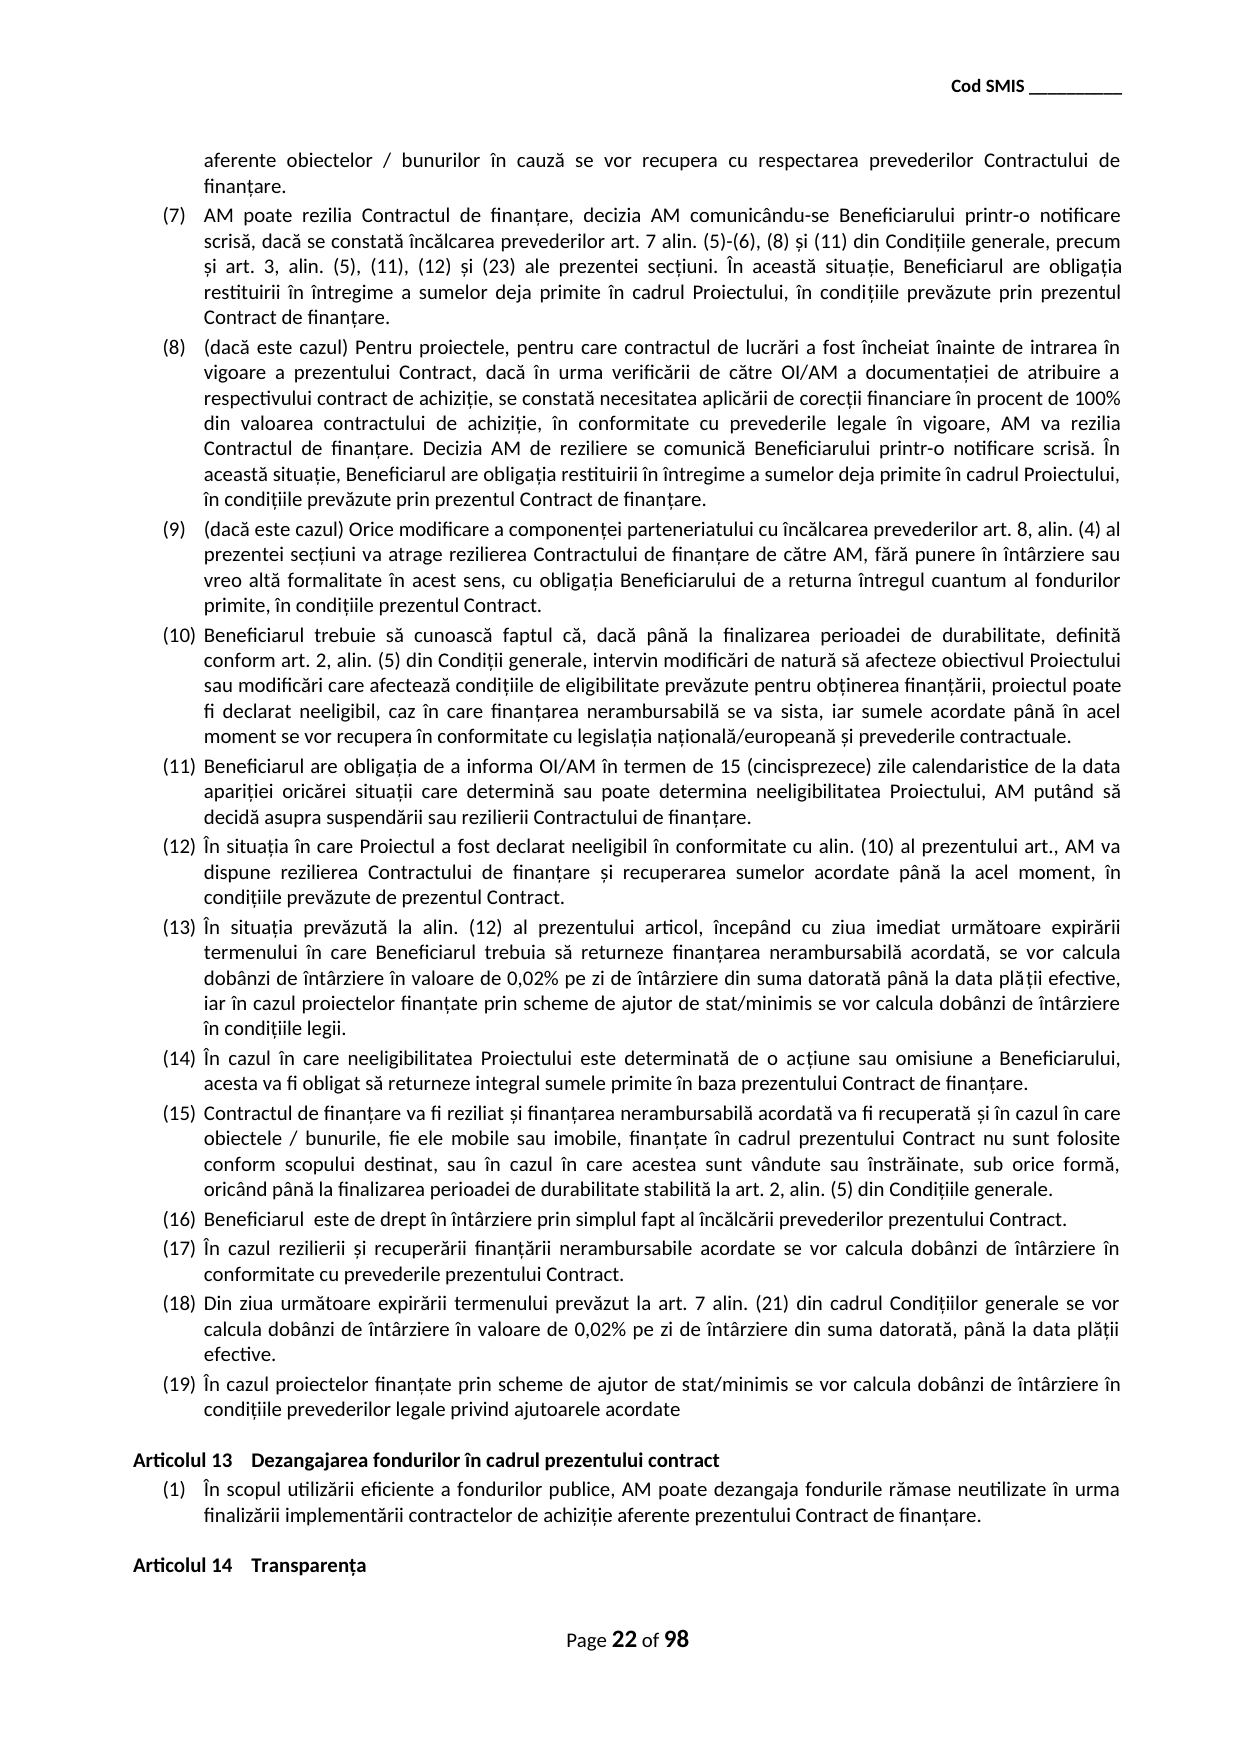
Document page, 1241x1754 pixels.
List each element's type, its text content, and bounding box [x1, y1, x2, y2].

text În cazul în care neeligibilitatea Proiectului este determinată de o acţiune sau omisiune a Beneficiarului, acesta va fi obligat să returneze integral sumele primite în baza prezentului Contract de finanțare. [162, 1045, 1122, 1096]
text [162, 148, 1122, 198]
text În scopul utilizării eficiente a fondurilor publice, AM poate dezangaja fondurile rămase neutilizate în urma finalizării implementării contractelor de achiziție aferente prezentului Contract de finanțare. [162, 1476, 1122, 1527]
text În situaţia în care Proiectul a fost declarat neeligibil în conformitate cu alin. (10) al prezentului art., AM va dispune rezilierea Contractului de finanțare şi recuperarea sumelor acordate până la acel moment, în condițiile prevăzute de prezentul Contract. [162, 833, 1122, 910]
text Contractul de finanțare va fi reziliat şi finanţarea nerambursabilă acordată va fi recuperată şi în cazul în care obiectele / bunurile, fie ele mobile sau imobile, finanţate în cadrul prezentului Contract nu sunt folosite conform scopului destinat, sau în cazul în care acestea sunt vândute sau înstrăinate, sub orice formă, oricând până la finalizarea perioadei de durabilitate stabilită la art. 2, alin. (5) din Condițiile generale. [162, 1100, 1122, 1202]
text (dacă este cazul) Orice modificare a componenţei parteneriatului cu încălcarea prevederilor art. 8, alin. (4) al prezentei secțiuni va atrage rezilierea Contractului de finanțare de către AM, fără punere în întârziere sau vreo altă formalitate în acest sens, cu obligaţia Beneficiarului de a returna întregul cuantum al fondurilor primite, în condiţiile prezentul Contract. [162, 516, 1122, 618]
text Beneficiarul are obligaţia de a informa OI/AM în termen de 15 (cincisprezece) zile calendaristice de la data apariţiei oricărei situaţii care determină sau poate determina neeligibilitatea Proiectului, AM putând să decidă asupra suspendării sau rezilierii Contractului de finanţare. [162, 753, 1122, 829]
text (dacă este cazul) Pentru proiectele, pentru care contractul de lucrări a fost încheiat înainte de intrarea în vigoare a prezentului Contract, dacă în urma verificării de către OI/AM a documentației de atribuire a respectivului contract de achiziție, se constată necesitatea aplicării de corecții financiare în procent de 100% din valoarea contractului de achiziție, în conformitate cu prevederile legale în vigoare, AM va rezilia Contractul de finanţare. Decizia AM de reziliere se comunică Beneficiarului printr-o notificare scrisă. În această situaţie, Beneficiarul are obligaţia restituirii în întregime a sumelor deja primite în cadrul Proiectului, în condiţiile prevăzute prin prezentul Contract de finanţare. [162, 334, 1122, 512]
text Dezangajarea fondurilor în cadrul prezentului contract [133, 1447, 1122, 1472]
text Transparența [133, 1552, 1122, 1578]
text Beneficiarul trebuie să cunoască faptul că, dacă până la finalizarea perioadei de durabilitate, definită conform art. 2, alin. (5) din Condiții generale, intervin modificări de natură să afecteze obiectivul Proiectului sau modificări care afectează condiţiile de eligibilitate prevăzute pentru obţinerea finanţării, proiectul poate fi declarat neeligibil, caz în care finanţarea nerambursabilă se va sista, iar sumele acordate până în acel moment se vor recupera în conformitate cu legislaţia naţională/europeană şi prevederile contractuale. [162, 622, 1122, 749]
text În situaţia prevăzută la alin. (12) al prezentului articol, începând cu ziua imediat următoare expirării termenului în care Beneficiarul trebuia să returneze finanţarea nerambursabilă acordată, se vor calcula dobânzi de întârziere în valoare de 0,02% pe zi de întârziere din suma datorată până la data plăţii efective, iar în cazul proiectelor finanțate prin scheme de ajutor de stat/minimis se vor calcula dobânzi de întârziere în condițiile legii. [162, 914, 1122, 1041]
text În cazul rezilierii și recuperării finanțării nerambursabile acordate se vor calcula dobânzi de întârziere în conformitate cu prevederile prezentului Contract. [162, 1236, 1122, 1286]
text Beneficiarul este de drept în întârziere prin simplul fapt al încălcării prevederilor prezentului Contract. [162, 1206, 1122, 1231]
text AM poate rezilia Contractul de finanţare, decizia AM comunicându-se Beneficiarului printr-o notificare scrisă, dacă se constată încălcarea prevederilor art. 7 alin. (5)-(6), (8) și (11) din Condițiile generale, precum și art. 3, alin. (5), (11), (12) și (23) ale prezentei secțiuni. În această situaţie, Beneficiarul are obligaţia restituirii în întregime a sumelor deja primite în cadrul Proiectului, în condiţiile prevăzute prin prezentul Contract de finanţare. [162, 203, 1122, 330]
text Din ziua următoare expirării termenului prevăzut la art. 7 alin. (21) din cadrul Condițiilor generale se vor calcula dobânzi de întârziere în valoare de 0,02% pe zi de întârziere din suma datorată, până la data plății efective. [162, 1291, 1122, 1367]
text În cazul proiectelor finanțate prin scheme de ajutor de stat/minimis se vor calcula dobânzi de întârziere în condițiile prevederilor legale privind ajutoarele acordate [162, 1371, 1122, 1422]
